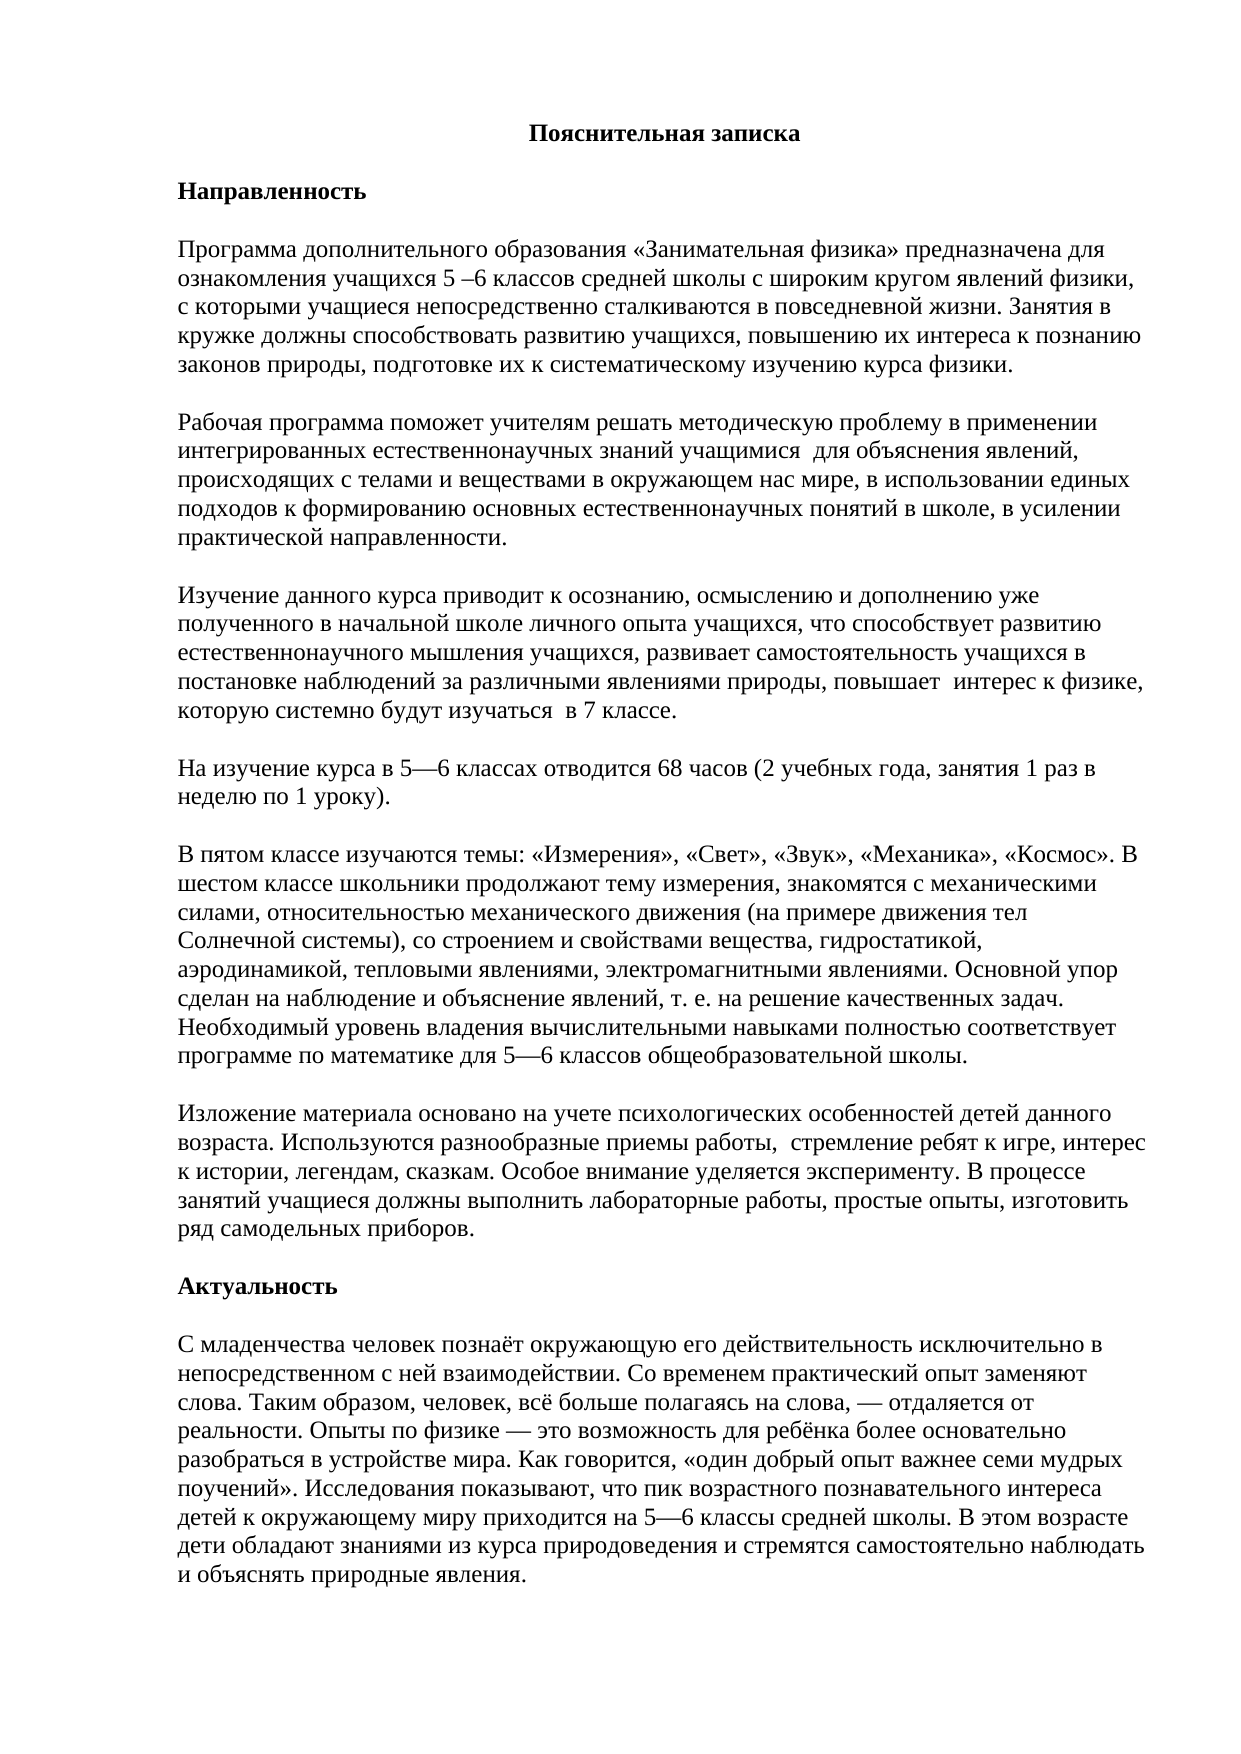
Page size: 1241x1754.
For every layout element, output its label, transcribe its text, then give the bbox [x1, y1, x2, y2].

text Программа дополнительного образования «Занимательная физика» предназначена для ознакомления учащихся 5 –6 классов средней школы с широким кругом явлений физики, с которыми учащиеся непосредственно сталкиваются в повседневной жизни. Занятия в кружке должны способствовать развитию учащихся, повышению их интереса к познанию законов природы, подготовке их к систематическому изучению курса физики. [177, 234, 1152, 378]
text Рабочая программа поможет учителям решать методическую проблему в применении интегрированных естественнонаучных знаний учащимися для объяснения явлений, происходящих с телами и веществами в окружающем нас мире, в использовании единых подходов к формированию основных естественнонаучных понятий в школе, в усилении практической направленности. [177, 407, 1152, 551]
text Пояснительная записка [177, 118, 1152, 147]
text На изучение курса в 5—6 классах отводится 68 часов (2 учебных года, занятия 1 раз в неделю по 1 уроку). [177, 753, 1152, 810]
text В пятом классе изучаются темы: «Измерения», «Свет», «Звук», «Механика», «Космос». В шестом классе школьники продолжают тему измерения, знакомятся с механическими силами, относительностью механического движения (на примере движения тел Солнечной системы), со строением и свойствами вещества, гидростатикой, аэродинамикой, тепловыми явлениями, электромагнитными явлениями. Основной упор сделан на наблюдение и объяснение явлений, т. е. на решение качественных задач. Необходимый уровень владения вычислительными навыками полностью соответствует программе по математике для 5—6 классов общеобразовательной школы. [177, 839, 1152, 1069]
text Изучение данного курса приводит к осознанию, осмыслению и дополнению уже полученного в начальной школе личного опыта учащихся, что способствует развитию естественнонаучного мышления учащихся, развивает самостоятельность учащихся в постановке наблюдений за различными явлениями природы, повышает интерес к физике, которую системно будут изучаться в 7 классе. [177, 580, 1152, 723]
text Актуальность [177, 1271, 1152, 1300]
text Направленность [177, 176, 1152, 205]
text Изложение материала основано на учете психологических особенностей детей данного возраста. Используются разнообразные приемы работы, стремление ребят к игре, интерес к истории, легендам, сказкам. Особое внимание уделяется эксперименту. В процессе занятий учащиеся должны выполнить лабораторные работы, простые опыты, изготовить ряд самодельных приборов. [177, 1098, 1152, 1242]
text С младенчества человек познаёт окружающую его действительность исключительно в непосредственном с ней взаимодействии. Со временем практический опыт заменяют слова. Таким образом, человек, всё больше полагаясь на слова, — отдаляется от реальности. Опыты по физике — это возможность для ребёнка более основательно разобраться в устройстве мира. Как говорится, «один добрый опыт важнее семи мудрых поучений». Исследования показывают, что пик возрастного познавательного интереса детей к окружающему миру приходится на 5—6 классы средней школы. В этом возрасте дети обладают знаниями из курса природоведения и стремятся самостоятельно наблюдать и объяснять природные явления. [177, 1329, 1152, 1588]
